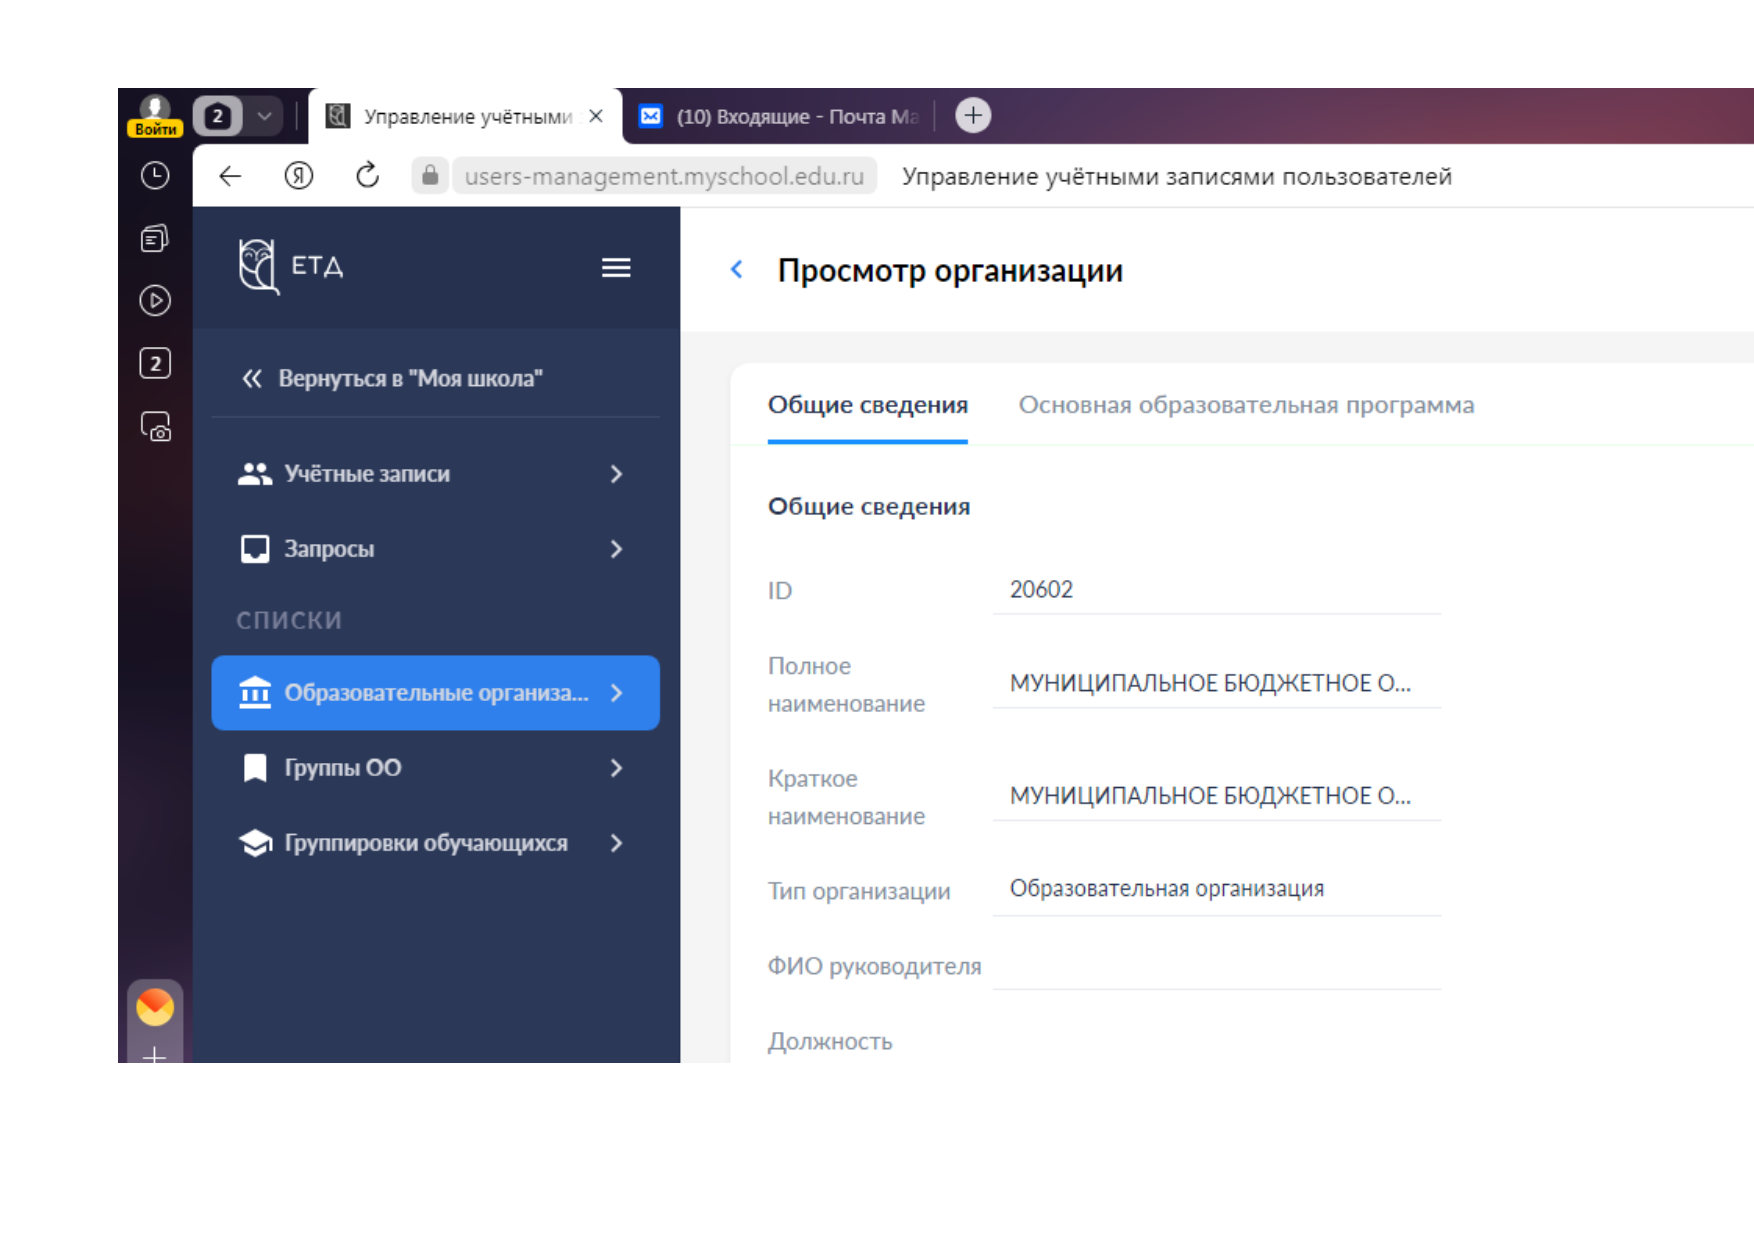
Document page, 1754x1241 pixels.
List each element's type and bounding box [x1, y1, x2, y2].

picture [118, 88, 1754, 1063]
